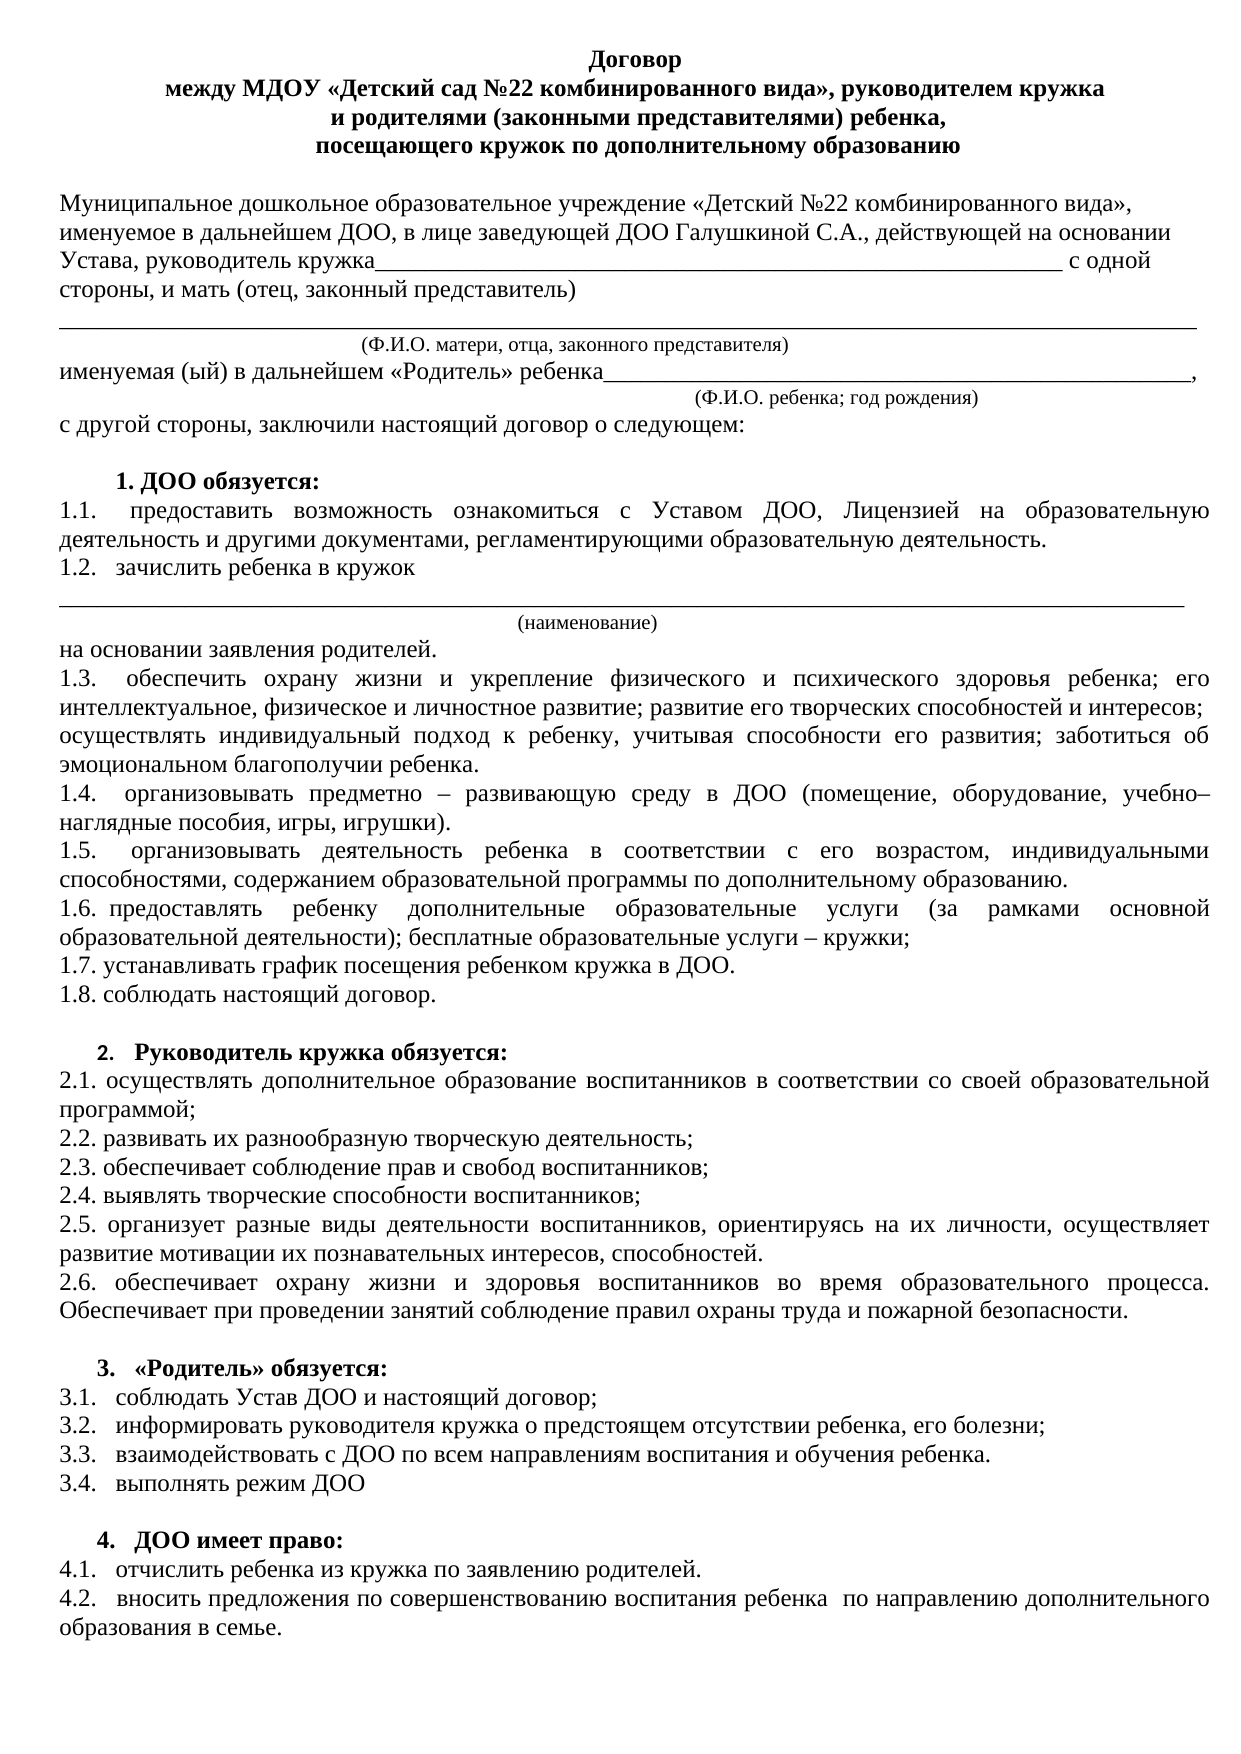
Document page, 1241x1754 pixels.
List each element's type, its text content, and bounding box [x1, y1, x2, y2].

text на основании заявления родителей. [59, 634, 1211, 663]
text 3.4. выполнять режим ДОО [59, 1468, 1211, 1497]
text именуемая (ый) в дальнейшем «Родитель» ребенка_______________________________________________, [59, 356, 1211, 385]
text 1.4. организовывать предметно – развивающую среду в ДОО (помещение, оборудование, учебно–наглядные пособия, игры, игрушки). [59, 778, 1211, 835]
text с другой стороны, заключили настоящий договор о следующем: [59, 409, 1211, 437]
text 2.5. организует разные виды деятельности воспитанников, ориентируясь на их личности, осуществляет развитие мотивации их познавательных интересов, способностей. [59, 1209, 1211, 1267]
text 3.3. взаимодействовать с ДОО по всем направлениям воспитания и обучения ребенка. [59, 1439, 1211, 1468]
text 1.3. обеспечить охрану жизни и укрепление физического и психического здоровья ребенка; его интеллектуальное, физическое и личностное развитие; развитие его творческих способностей и интересов; [59, 663, 1211, 720]
text посещающего кружок по дополнительному образованию [59, 131, 1211, 159]
text между МДОУ «Детский сад №22 комбинированного вида», руководителем кружка [59, 73, 1211, 102]
text 4.2. вносить предложения по совершенствованию воспитания ребенка по направлению дополнительного образования в семье. [59, 1583, 1211, 1641]
text 1.7. устанавливать график посещения ребенком кружка в ДОО. [59, 950, 1211, 979]
text Муниципальное дошкольное образовательное учреждение «Детский №22 комбинированного вида», именуемое в дальнейшем ДОО, в лице заведующей ДОО Галушкиной С.А., действующей на основании Устава, руководитель кружка_______________________________________________________ с одной стороны, и мать (отец, законный представитель) ___________________________________________________________________________________________ [59, 188, 1211, 332]
list ДОО имеет право: [97, 1526, 1211, 1554]
text (наименование) [59, 610, 1211, 634]
text 1.2. зачислить ребенка в кружок [59, 552, 1211, 581]
text 3.2. информировать руководителя кружка о предстоящем отсутствии ребенка, его болезни; [59, 1411, 1211, 1439]
text 2.1. осуществлять дополнительное образование воспитанников в соответствии со своей образовательной программой; [59, 1066, 1211, 1123]
text 1.6. предоставлять ребенку дополнительные образовательные услуги (за рамками основной образовательной деятельности); бесплатные образовательные услуги – кружки; [59, 893, 1211, 950]
text __________________________________________________________________________________________ [59, 581, 1211, 610]
text Договор [59, 44, 1211, 73]
list Руководитель кружка обязуется: [97, 1037, 1211, 1066]
text 1.5. организовывать деятельность ребенка в соответствии с его возрастом, индивидуальными способностями, содержанием образовательной программы по дополнительному образованию. [59, 835, 1211, 893]
text осуществлять индивидуальный подход к ребенку, учитывая способности его развития; заботиться об эмоциональном благополучии ребенка. [59, 720, 1211, 778]
text (Ф.И.О. ребенка; год рождения) [59, 385, 1211, 409]
text (Ф.И.О. матери, отца, законного представителя) [59, 332, 1211, 356]
text 2.2. развивать их разнообразную творческую деятельность; [59, 1123, 1211, 1152]
text 2.6. обеспечивает охрану жизни и здоровья воспитанников во время образовательного процесса. Обеспечивает при проведении занятий соблюдение правил охраны труда и пожарной безопасности. [59, 1267, 1211, 1324]
text 3.1. соблюдать Устав ДОО и настоящий договор; [59, 1382, 1211, 1411]
text и родителями (законными представителями) ребенка, [59, 102, 1211, 131]
text 1.8. соблюдать настоящий договор. [59, 979, 1211, 1008]
text 2.3. обеспечивает соблюдение прав и свобод воспитанников; [59, 1152, 1211, 1181]
list «Родитель» обязуется: [97, 1353, 1211, 1382]
text 4.1. отчислить ребенка из кружка по заявлению родителей. [59, 1554, 1211, 1583]
text 2.4. выявлять творческие способности воспитанников; [59, 1181, 1211, 1209]
text 1. ДОО обязуется: [59, 466, 1211, 495]
text 1.1. предоставить возможность ознакомиться с Уставом ДОО, Лицензией на образовательную деятельность и другими документами, регламентирующими образовательную деятельность. [59, 495, 1211, 552]
